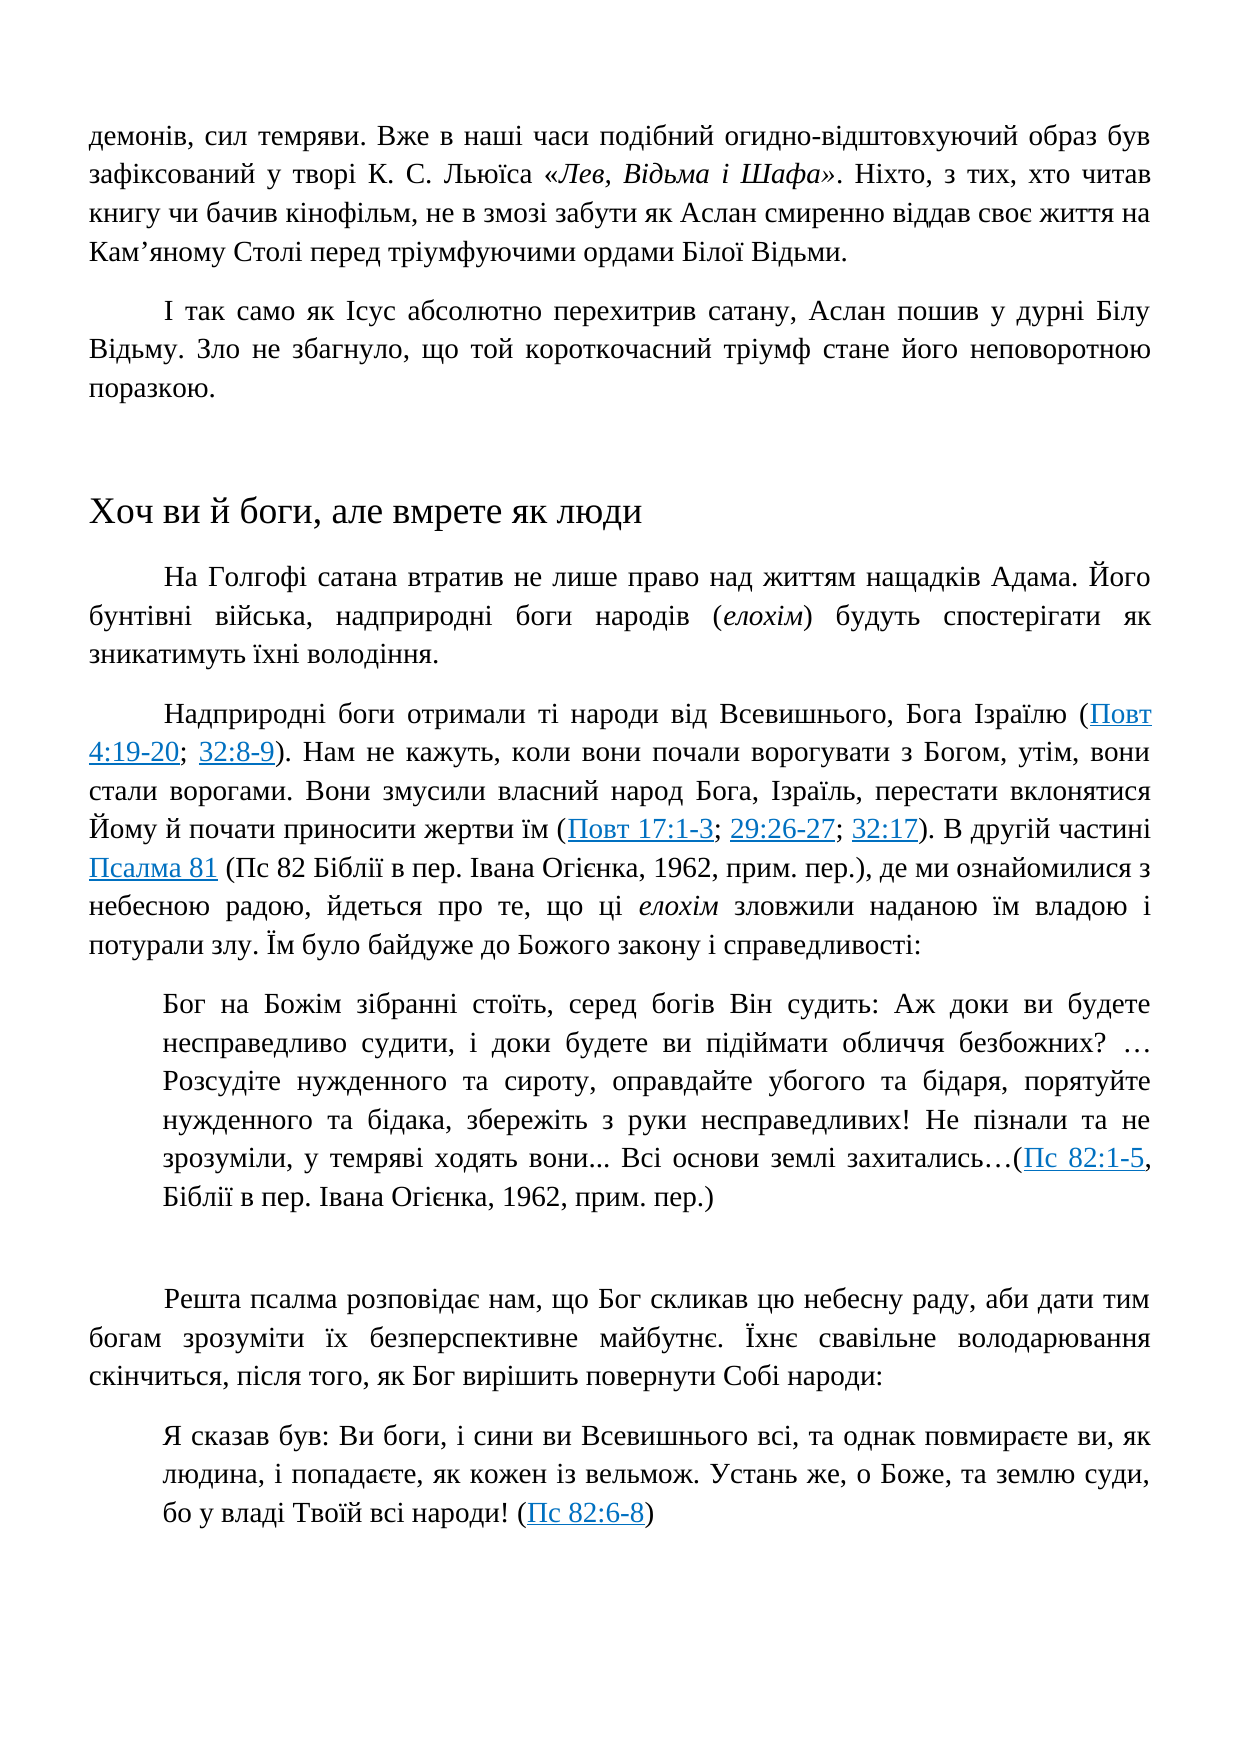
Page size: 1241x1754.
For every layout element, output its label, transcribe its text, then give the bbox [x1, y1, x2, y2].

text Я сказав був: Ви боги, і сини ви Всевишнього всі, та однак повмираєте ви, як людина, і попадаєте, як кожен із вельмож. Устань же, о Боже, та землю суди, бо у владі Твоїй всі народи! (Пс 82:6-8) [162, 1418, 1152, 1528]
text І так само як Ісус абсолютно перехитрив сатану, Аслан пошив у дурні Білу Відьму. Зло не збагнуло, що той короткочасний тріумф стане його неповоротною поразкою. [89, 293, 1152, 404]
text Бог на Божім зібранні стоїть, серед богів Він судить: Аж доки ви будете несправедливо судити, і доки будете ви підіймати обличчя безбожних? … Розсудіте нужденного та сироту, оправдайте убогого та бідаря, порятуйте нужденного та бідака, збережіть з руки несправедливих! Не пізнали та не зрозуміли, у темряві ходять вони... Всі основи землі захитались…(Пс 82:1-5, Біблії в пер. Івана Огієнка, 1962, прим. пер.) [162, 986, 1152, 1213]
text Решта псалма розповідає нам, що Бог скликав цю небесну раду, аби дати тим богам зрозуміти їх безперспективне майбутнє. Їхнє свавільне володарювання скінчиться, після того, як Бог вирішить повернути Собі народи: [89, 1281, 1152, 1392]
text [89, 118, 1152, 267]
text Надприродні боги отримали ті народи від Всевишнього, Бога Ізраїлю (Повт 4:19-20; 32:8-9). Нам не кажуть, коли вони почали ворогувати з Богом, утім, вони стали ворогами. Вони змусили власний народ Бога, Ізраїль, перестати вклонятися Йому й почати приносити жертви їм (Повт 17:1-3; 29:26-27; 32:17). В другій частині Псалма 81 (Пс 82 Біблії в пер. Івана Огієнка, 1962, прим. пер.), де ми ознайомилися з небесною радою, йдеться про те, що ці елохім зловжили наданою їм владою і потурали злу. Їм було байдуже до Божого закону і справедливості: [89, 696, 1152, 961]
text На Голгофі сатана втратив не лише право над життям нащадків Адама. Його бунтівні війська, надприродні боги народів (елохім) будуть спостерігати як зникатимуть їхні володіння. [89, 559, 1152, 670]
text Хоч ви й боги, але вмрете як люди [89, 489, 1152, 532]
